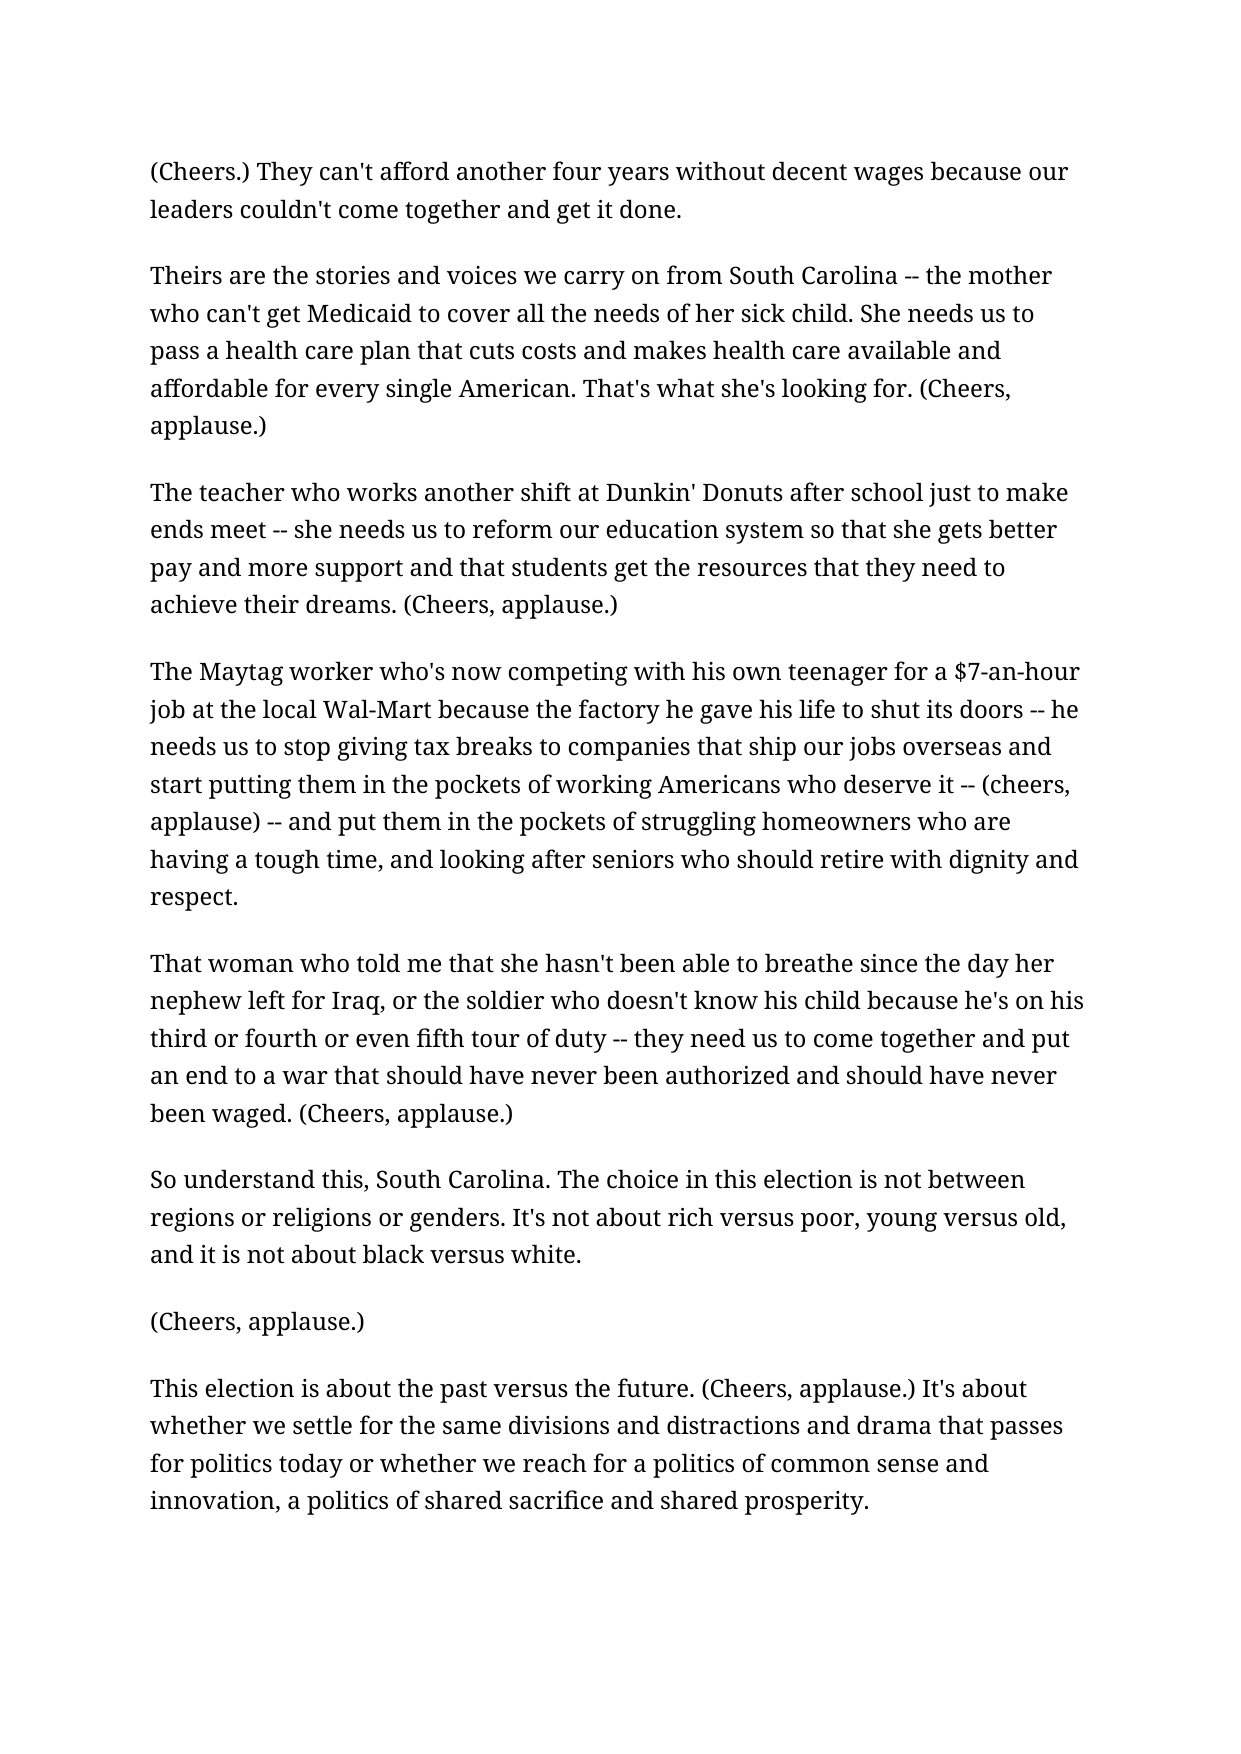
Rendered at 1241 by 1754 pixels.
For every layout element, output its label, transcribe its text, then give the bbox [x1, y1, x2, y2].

text This election is about the past versus the future. (Cheers, applause.) It's about whether we settle for the same divisions and distractions and drama that passes for politics today or whether we reach for a politics of common sense and innovation, a politics of shared sacrifice and shared prosperity. [150, 1367, 1090, 1517]
text The teacher who works another shift at Dunkin' Donuts after school just to make ends meet -- she needs us to reform our education system so that she gets better pay and more support and that students get the resources that they need to achieve their dreams. (Cheers, applause.) [150, 471, 1090, 621]
text That woman who told me that she hasn't been able to breathe since the day her nephew left for Iraq, or the soldier who doesn't know his child because he's on his third or fourth or even fifth tour of duty -- they need us to come together and put an end to a war that should have never been authorized and should have never been waged. (Cheers, applause.) [150, 942, 1090, 1129]
text Theirs are the stories and voices we carry on from South Carolina -- the mother who can't get Medicaid to cover all the needs of her sick child. She needs us to pass a health care plan that cuts costs and makes health care available and affordable for every single American. That's what she's looking for. (Cheers, applause.) [150, 254, 1090, 442]
text The Maytag worker who's now competing with his own teenager for a $7-an-hour job at the local Wal-Mart because the factory he gave his life to shut its doors -- he needs us to stop giving tax breaks to companies that ship our jobs overseas and start putting them in the pockets of working Americans who deserve it -- (cheers, applause) -- and put them in the pockets of struggling homeowners who are having a tough time, and looking after seniors who should retire with dignity and respect. [150, 650, 1090, 912]
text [150, 150, 1090, 225]
text So understand this, South Carolina. The choice in this election is not between regions or religions or genders. It's not about rich versus poor, young versus old, and it is not about black versus white. [150, 1158, 1090, 1271]
text (Cheers, applause.) [150, 1300, 1090, 1337]
